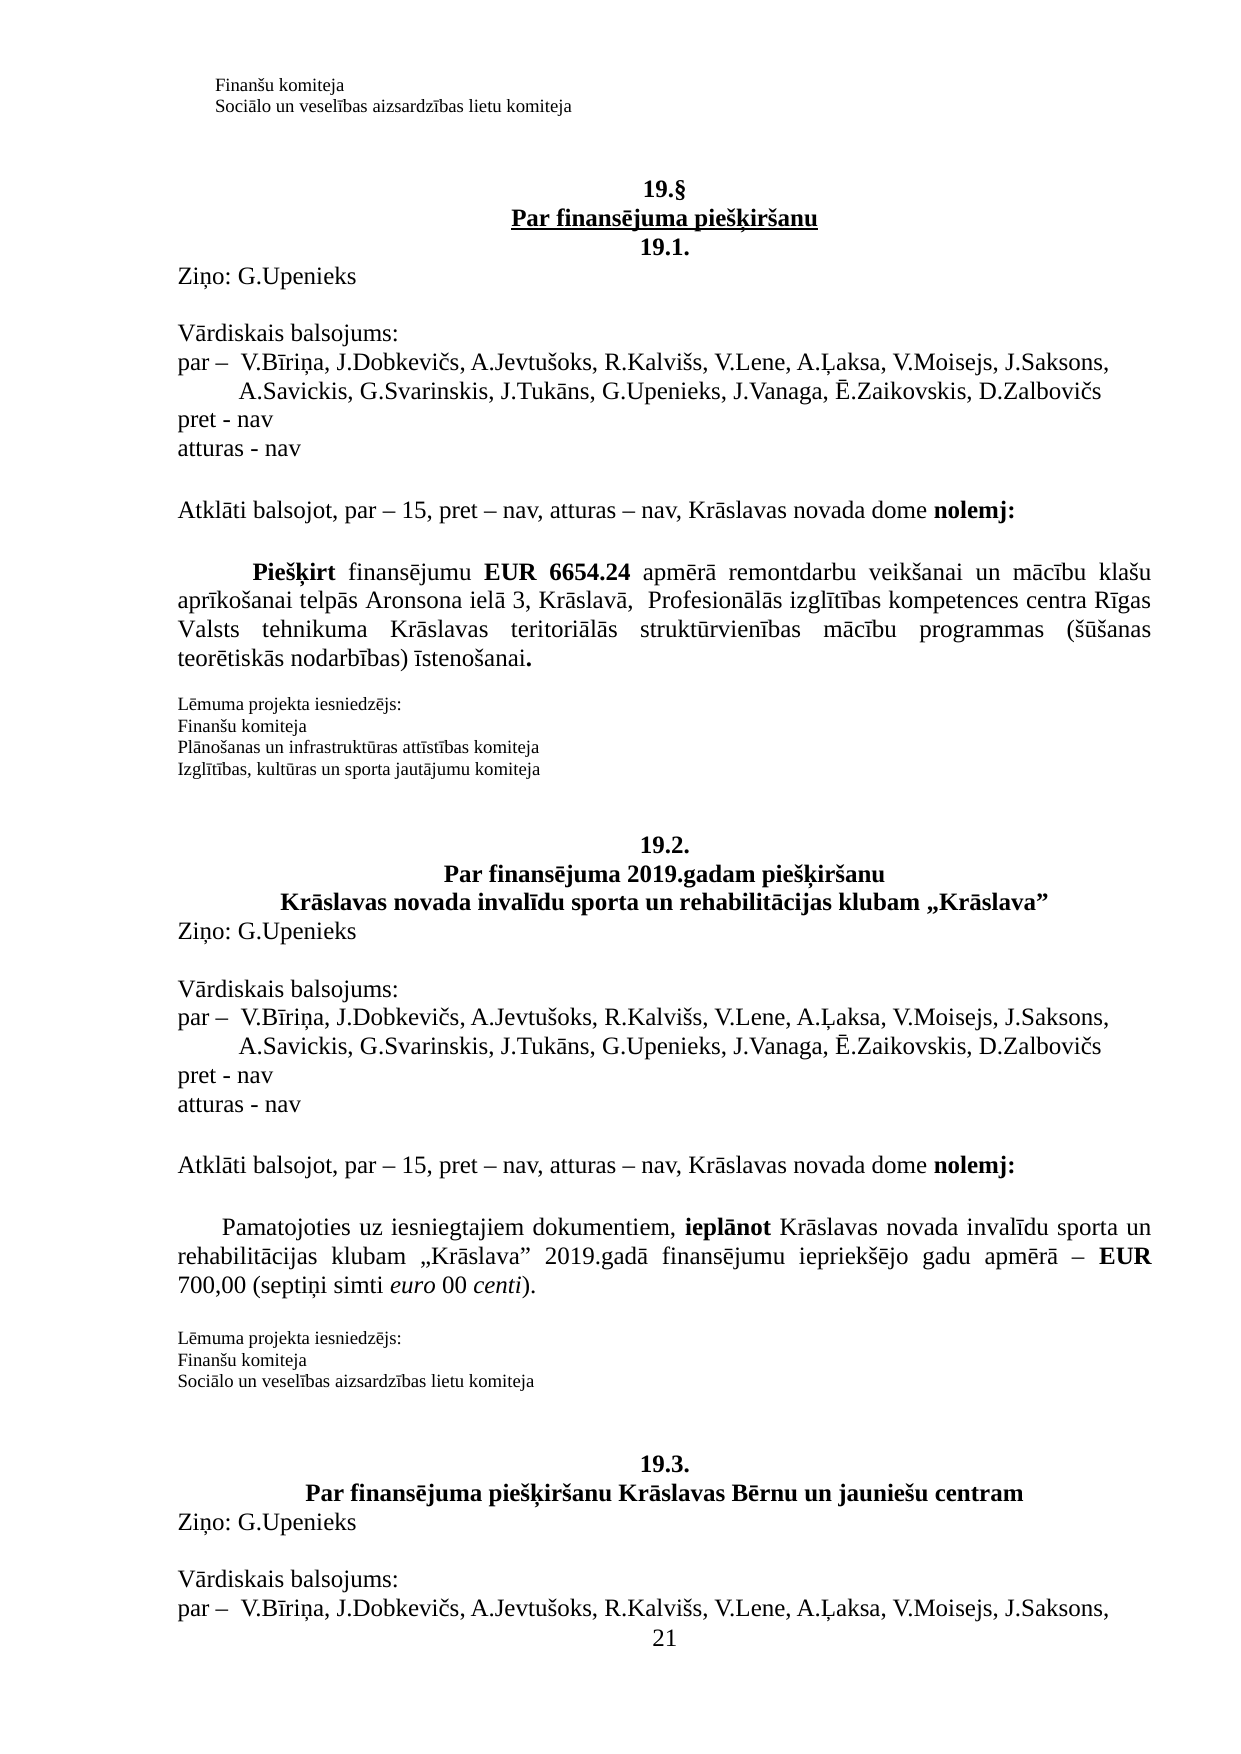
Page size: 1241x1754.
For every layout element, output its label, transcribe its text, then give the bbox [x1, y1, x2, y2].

text Izglītības, kultūras un sporta jautājumu komiteja [177, 758, 1152, 779]
text Par finansējuma piešķiršanu Krāslavas Bērnu un jauniešu centram [177, 1478, 1152, 1507]
text Sociālo un veselības aizsardzības lietu komiteja [177, 1370, 1152, 1392]
text Atklāti balsojot, par – 15, pret – nav, atturas – nav, Krāslavas novada dome nolemj: [177, 495, 1152, 524]
text Lēmuma projekta iesniedzējs: [177, 693, 1152, 715]
text Ziņo: G.Upenieks [177, 916, 1152, 945]
text Krāslavas novada invalīdu sporta un rehabilitācijas klubam „Krāslava” [177, 887, 1152, 916]
text 19.1. [177, 232, 1152, 261]
text Ziņo: G.Upenieks [177, 1507, 1152, 1536]
text atturas - nav [177, 1089, 1152, 1117]
text 19.§ [177, 174, 1152, 203]
text 19.3. [177, 1449, 1152, 1478]
text Lēmuma projekta iesniedzējs: [177, 1327, 1152, 1349]
text par – V.Bīriņa, J.Dobkevičs, A.Jevtušoks, R.Kalvišs, V.Lene, A.Ļaksa, V.Moisejs, J.Saksons, [177, 347, 1152, 376]
text Finanšu komiteja [177, 715, 1152, 736]
text Finanšu komiteja [215, 74, 1152, 95]
text Atklāti balsojot, par – 15, pret – nav, atturas – nav, Krāslavas novada dome nolemj: [177, 1150, 1152, 1179]
text Pamatojoties uz iesniegtajiem dokumentiem, ieplānot Krāslavas novada invalīdu sporta un rehabilitācijas klubam „Krāslava” 2019.gadā finansējumu iepriekšējo gadu apmērā – EUR 700,00 (septiņi simti euro 00 centi). [177, 1212, 1152, 1298]
text pret - nav [177, 404, 1152, 433]
text par – V.Bīriņa, J.Dobkevičs, A.Jevtušoks, R.Kalvišs, V.Lene, A.Ļaksa, V.Moisejs, J.Saksons, [177, 1002, 1152, 1031]
text pret - nav [177, 1060, 1152, 1089]
text Vārdiskais balsojums: [177, 974, 1152, 1002]
text Plānošanas un infrastruktūras attīstības komiteja [177, 736, 1152, 758]
text Sociālo un veselības aizsardzības lietu komiteja [215, 95, 1152, 117]
text Vārdiskais balsojums: [177, 318, 1152, 347]
text A.Savickis, G.Svarinskis, J.Tukāns, G.Upenieks, J.Vanaga, Ē.Zaikovskis, D.Zalbovičs [177, 1031, 1152, 1060]
text Piešķirt finansējumu EUR 6654.24 apmērā remontdarbu veikšanai un mācību klašu aprīkošanai telpās Aronsona ielā 3, Krāslavā, Profesionālās izglītības kompetences centra Rīgas Valsts tehnikuma Krāslavas teritoriālās struktūrvienības mācību programmas (šūšanas teorētiskās nodarbības) īstenošanai. [177, 557, 1152, 672]
text Par finansējuma piešķiršanu [177, 203, 1152, 232]
text A.Savickis, G.Svarinskis, J.Tukāns, G.Upenieks, J.Vanaga, Ē.Zaikovskis, D.Zalbovičs [177, 376, 1152, 404]
text atturas - nav [177, 433, 1152, 462]
text Vārdiskais balsojums: [177, 1564, 1152, 1593]
text par – V.Bīriņa, J.Dobkevičs, A.Jevtušoks, R.Kalvišs, V.Lene, A.Ļaksa, V.Moisejs, J.Saksons, [177, 1593, 1152, 1622]
text Par finansējuma 2019.gadam piešķiršanu [177, 859, 1152, 887]
text Ziņo: G.Upenieks [177, 261, 1152, 289]
text Finanšu komiteja [177, 1349, 1152, 1370]
text 19.2. [177, 830, 1152, 859]
